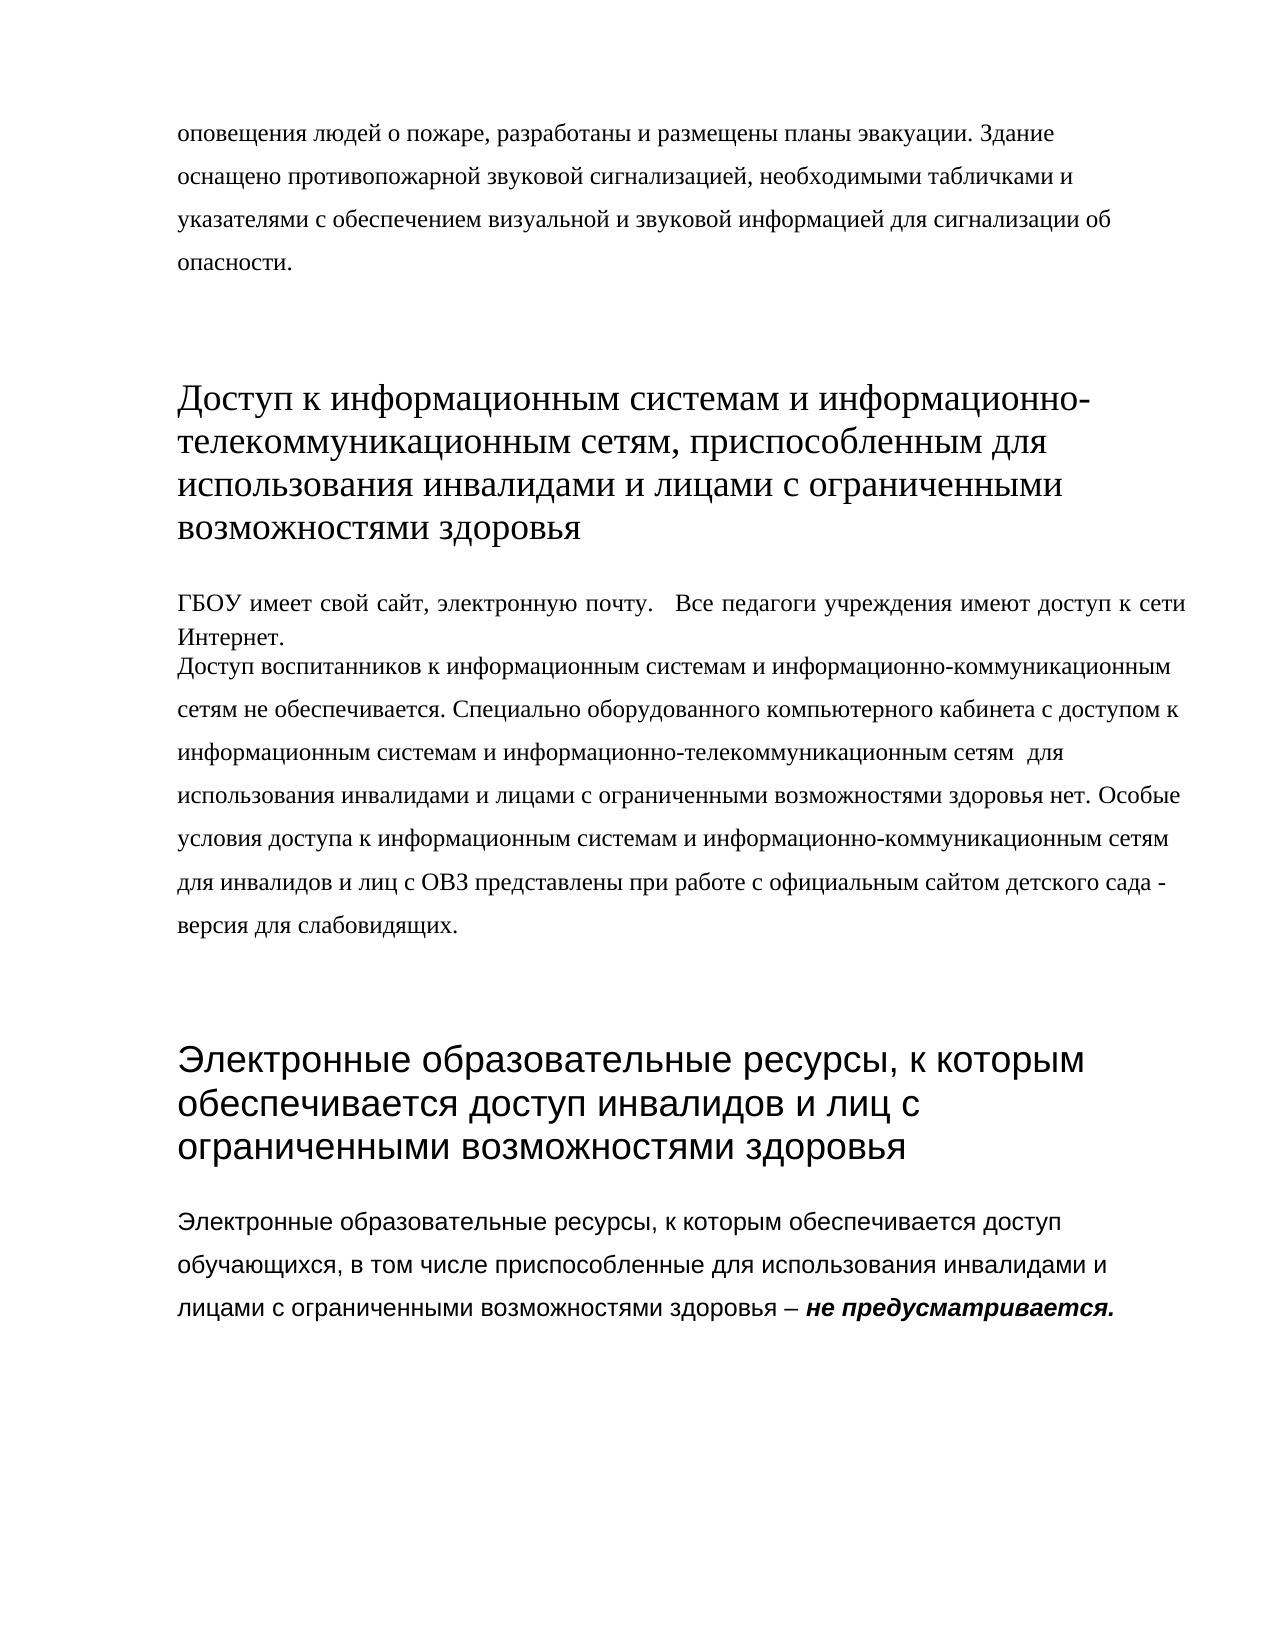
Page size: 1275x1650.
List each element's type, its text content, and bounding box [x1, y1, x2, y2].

text ГБОУ имеет свой сайт, электронную почту. Все педагоги учреждения имеют доступ к сети Интернет. [177, 582, 1186, 651]
text Электронные образовательные ресурсы, к которым обеспечивается доступ инвалидов и лиц с ограниченными возможностями здоровья [907, 1038, 1186, 1167]
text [177, 118, 1186, 276]
text Электронные образовательные ресурсы, к которым обеспечивается доступ обучающихся, в том числе приспособленные для использования инвалидами и лицами с ограниченными возможностями здоровья – не предусматривается. [177, 1167, 1186, 1322]
text Доступ к информационным системам и информационно-телекоммуникационным сетям, приспособленным для использования инвалидами и лицами с ограниченными возможностями здоровья [177, 375, 1186, 548]
text Доступ воспитанников к информационным системам и информационно-коммуникационным сетям не обеспечивается. Специально оборудованного компьютерного кабинета с доступом к информационным системам и информационно-телекоммуникационным сетям для использования инвалидами и лицами с ограниченными возможностями здоровья нет. Особые условия доступа к информационным системам и информационно-коммуникационным сетям для инвалидов и лиц с ОВЗ представлены при работе с официальным сайтом детского сада - версия для слабовидящих. [177, 651, 1186, 938]
